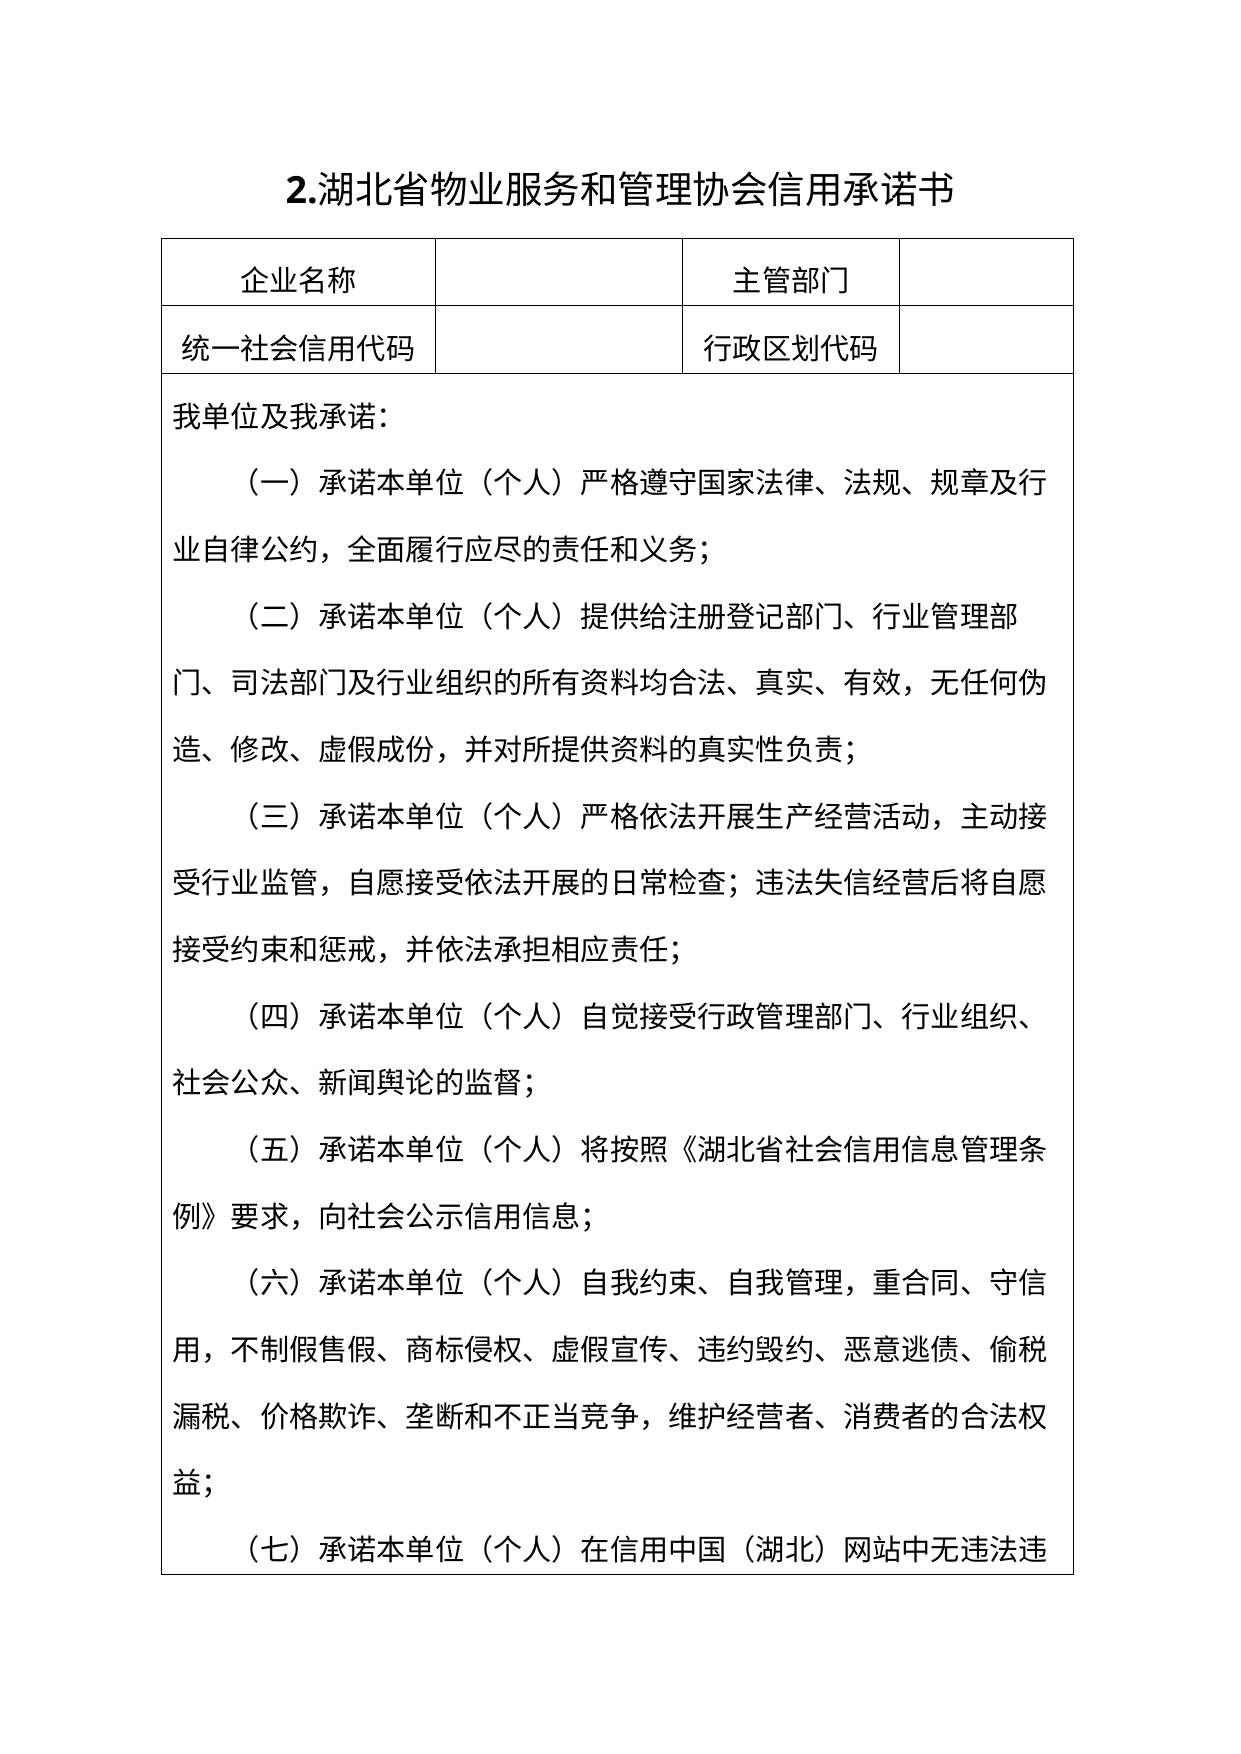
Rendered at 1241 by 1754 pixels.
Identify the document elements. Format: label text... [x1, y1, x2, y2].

table_cell 行政区划代码 [683, 306, 899, 373]
table_cell 统一社会信用代码 [162, 306, 435, 373]
table_header [900, 239, 1073, 305]
table_header 企业名称 [162, 239, 435, 305]
table_cell [436, 306, 682, 373]
table_header 主管部门 [683, 239, 899, 305]
table_header [436, 239, 682, 305]
text 2.湖北省物业服务和管理协会信用承诺书 [187, 150, 1053, 217]
table_cell [900, 306, 1073, 373]
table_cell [162, 374, 1073, 1574]
